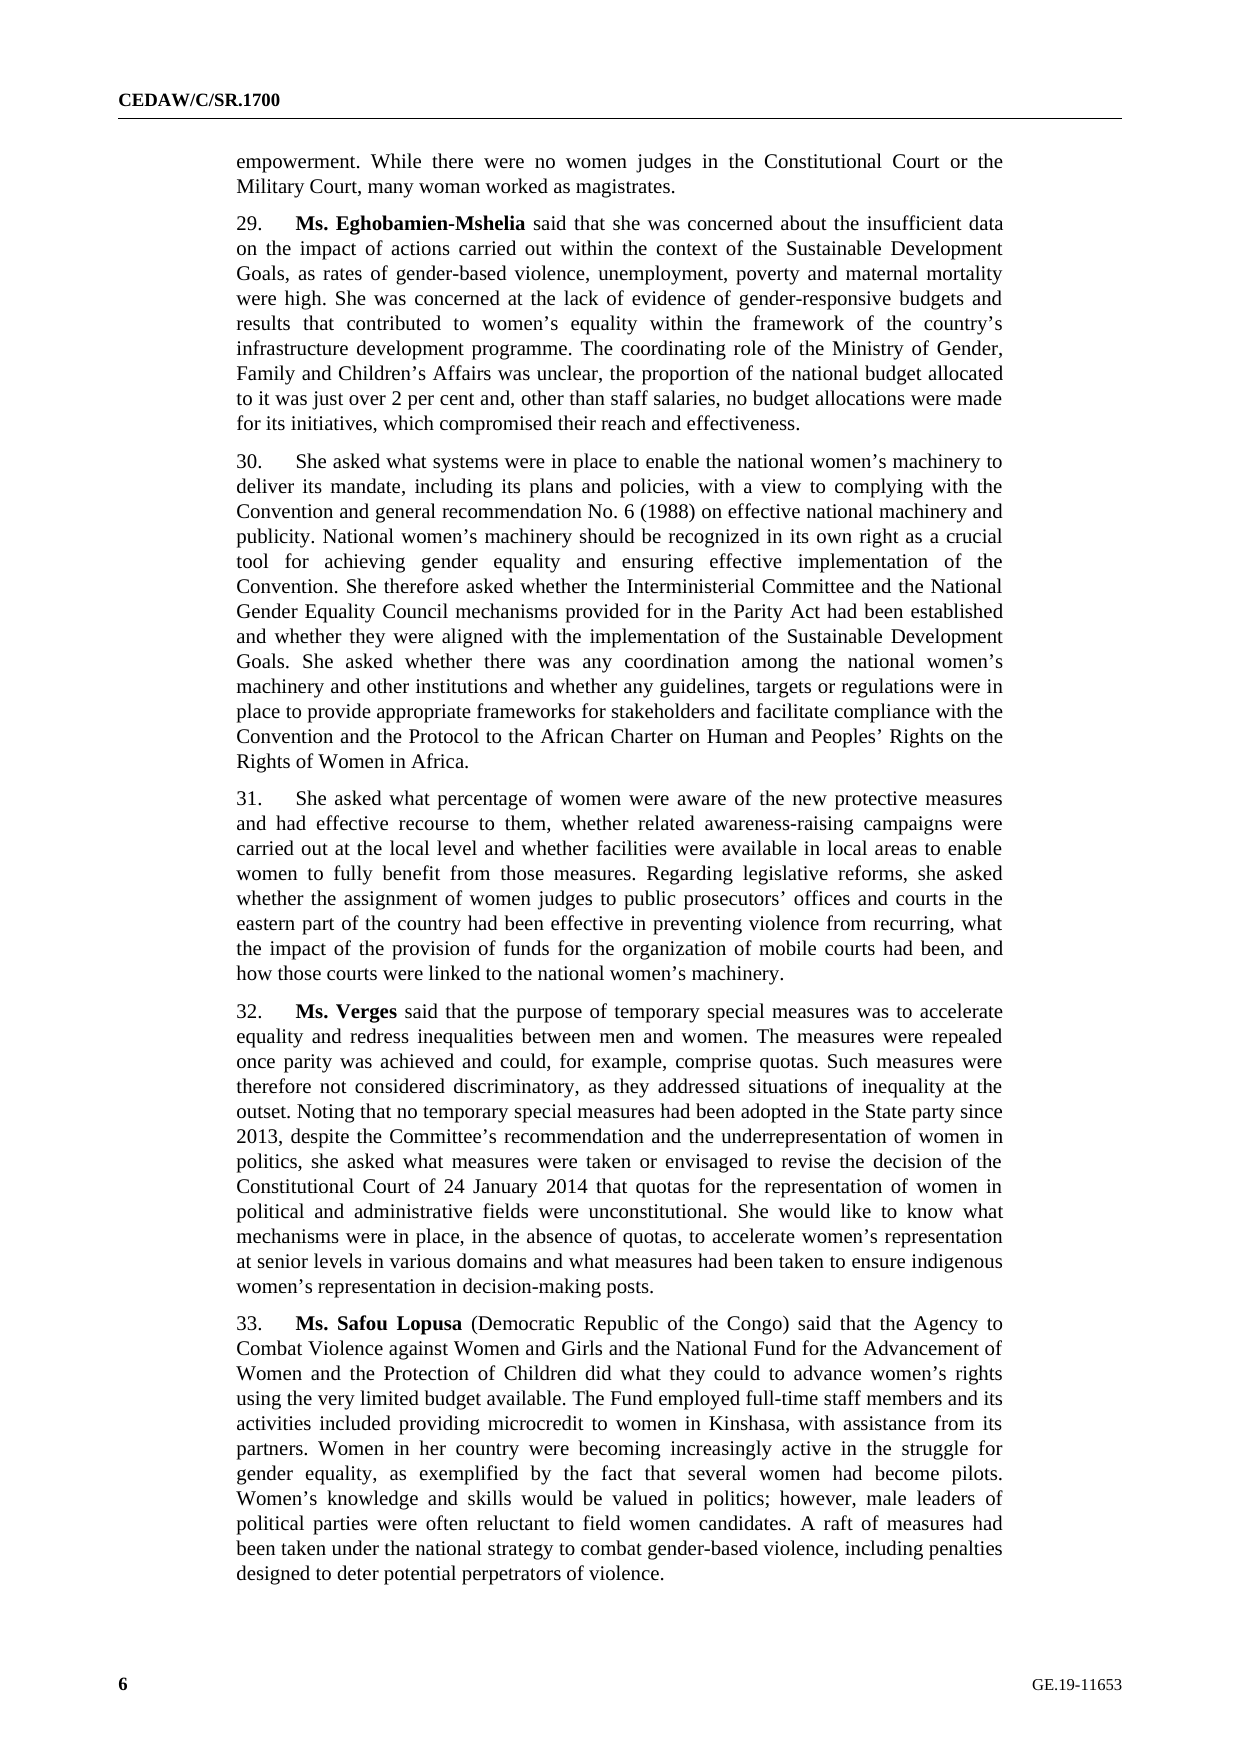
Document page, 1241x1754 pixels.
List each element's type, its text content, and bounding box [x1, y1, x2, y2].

text 29. Ms. Eghobamien-Mshelia said that she was concerned about the insufficient data on the impact of actions carried out within the context of the Sustainable Development Goals, as rates of gender-based violence, unemployment, poverty and maternal mortality were high. She was concerned at the lack of evidence of gender-responsive budgets and results that contributed to women’s equality within the framework of the country’s infrastructure development programme. The coordinating role of the Ministry of Gender, Family and Children’s Affairs was unclear, the proportion of the national budget allocated to it was just over 2 per cent and, other than staff salaries, no budget allocations were made for its initiatives, which compromised their reach and effectiveness. [236, 210, 1004, 435]
text 32. Ms. Verges said that the purpose of temporary special measures was to accelerate equality and redress inequalities between men and women. The measures were repealed once parity was achieved and could, for example, comprise quotas. Such measures were therefore not considered discriminatory, as they addressed situations of inequality at the outset. Noting that no temporary special measures had been adopted in the State party since 2013, despite the Committee’s recommendation and the underrepresentation of women in politics, she asked what measures were taken or envisaged to revise the decision of the Constitutional Court of 24 January 2014 that quotas for the representation of women in political and administrative fields were unconstitutional. She would like to know what mechanisms were in place, in the absence of quotas, to accelerate women’s representation at senior levels in various domains and what measures had been taken to ensure indigenous women’s representation in decision-making posts. [236, 998, 1004, 1298]
text 31. She asked what percentage of women were aware of the new protective measures and had effective recourse to them, whether related awareness-raising campaigns were carried out at the local level and whether facilities were available in local areas to enable women to fully benefit from those measures. Regarding legislative reforms, she asked whether the assignment of women judges to public prosecutors’ offices and courts in the eastern part of the country had been effective in preventing violence from recurring, what the impact of the provision of funds for the organization of mobile courts had been, and how those courts were linked to the national women’s machinery. [236, 785, 1004, 985]
text 33. Ms. Safou Lopusa (Democratic Republic of the Congo) said that the Agency to Combat Violence against Women and Girls and the National Fund for the Advancement of Women and the Protection of Children did what they could to advance women’s rights using the very limited budget available. The Fund employed full-time staff members and its activities included providing microcredit to women in Kinshasa, with assistance from its partners. Women in her country were becoming increasingly active in the struggle for gender equality, as exemplified by the fact that several women had become pilots. Women’s knowledge and skills would be valued in politics; however, male leaders of political parties were often reluctant to field women candidates. A raft of measures had been taken under the national strategy to combat gender-based violence, including penalties designed to deter potential perpetrators of violence. [236, 1310, 1004, 1585]
text 30. She asked what systems were in place to enable the national women’s machinery to deliver its mandate, including its plans and policies, with a view to complying with the Convention and general recommendation No. 6 (1988) on effective national machinery and publicity. National women’s machinery should be recognized in its own right as a crucial tool for achieving gender equality and ensuring effective implementation of the Convention. She therefore asked whether the Interministerial Committee and the National Gender Equality Council mechanisms provided for in the Parity Act had been established and whether they were aligned with the implementation of the Sustainable Development Goals. She asked whether there was any coordination among the national women’s machinery and other institutions and whether any guidelines, targets or regulations were in place to provide appropriate frameworks for stakeholders and facilitate compliance with the Convention and the Protocol to the African Charter on Human and Peoples’ Rights on the Rights of Women in Africa. [236, 448, 1004, 773]
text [236, 148, 1004, 198]
